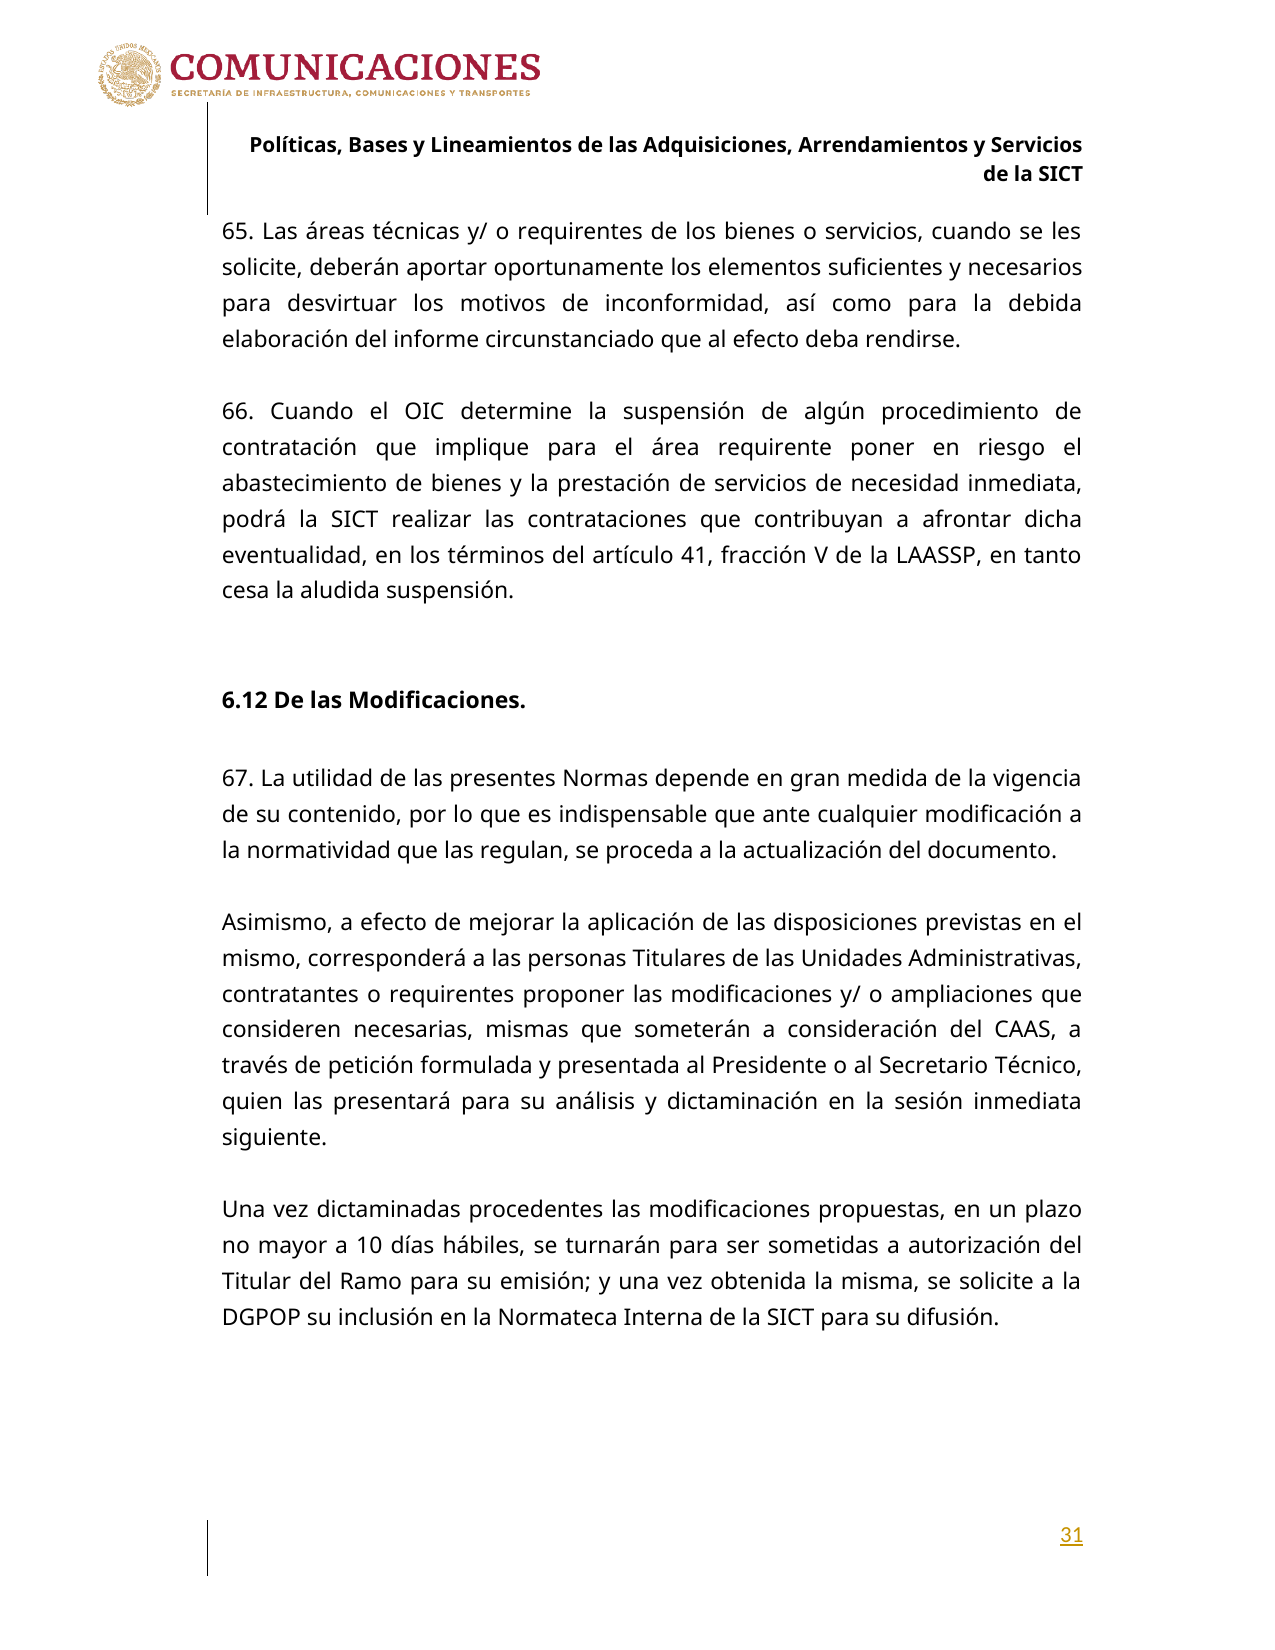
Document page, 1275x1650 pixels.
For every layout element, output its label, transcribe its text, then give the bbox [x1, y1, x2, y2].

text Asimismo, a efecto de mejorar la aplicación de las disposiciones previstas en el mismo, corresponderá a las personas Titulares de las Unidades Administrativas, contratantes o requirentes proponer las modificaciones y/ o ampliaciones que consideren necesarias, mismas que someterán a consideración del CAAS, a través de petición formulada y presentada al Presidente o al Secretario Técnico, quien las presentará para su análisis y dictaminación en la sesión inmediata siguiente. [222, 906, 1083, 1152]
text 67. La utilidad de las presentes Normas depende en gran medida de la vigencia de su contenido, por lo que es indispensable que ante cualquier modificación a la normatividad que las regulan, se proceda a la actualización del documento. [222, 762, 1083, 865]
text Una vez dictaminadas procedentes las modificaciones propuestas, en un plazo no mayor a 10 días hábiles, se turnarán para ser sometidas a autorización del Titular del Ramo para su emisión; y una vez obtenida la misma, se solicite a la DGPOP su inclusión en la Normateca Interna de la SICT para su difusión. [222, 1193, 1083, 1332]
picture [88, 34, 550, 113]
subtitle 6.12 De las Modificaciones. [222, 684, 1083, 715]
text 66. Cuando el OIC determine la suspensión de algún procedimiento de contratación que implique para el área requirente poner en riesgo el abastecimiento de bienes y la prestación de servicios de necesidad inmediata, podrá la SICT realizar las contrataciones que contribuyan a afrontar dicha eventualidad, en los términos del artículo 41, fracción V de la LAASSP, en tanto cesa la aludida suspensión. [222, 395, 1083, 606]
text 65. Las áreas técnicas y/ o requirentes de los bienes o servicios, cuando se les solicite, deberán aportar oportunamente los elementos suficientes y necesarios para desvirtuar los motivos de inconformidad, así como para la debida elaboración del informe circunstanciado que al efecto deba rendirse. [222, 215, 1083, 354]
